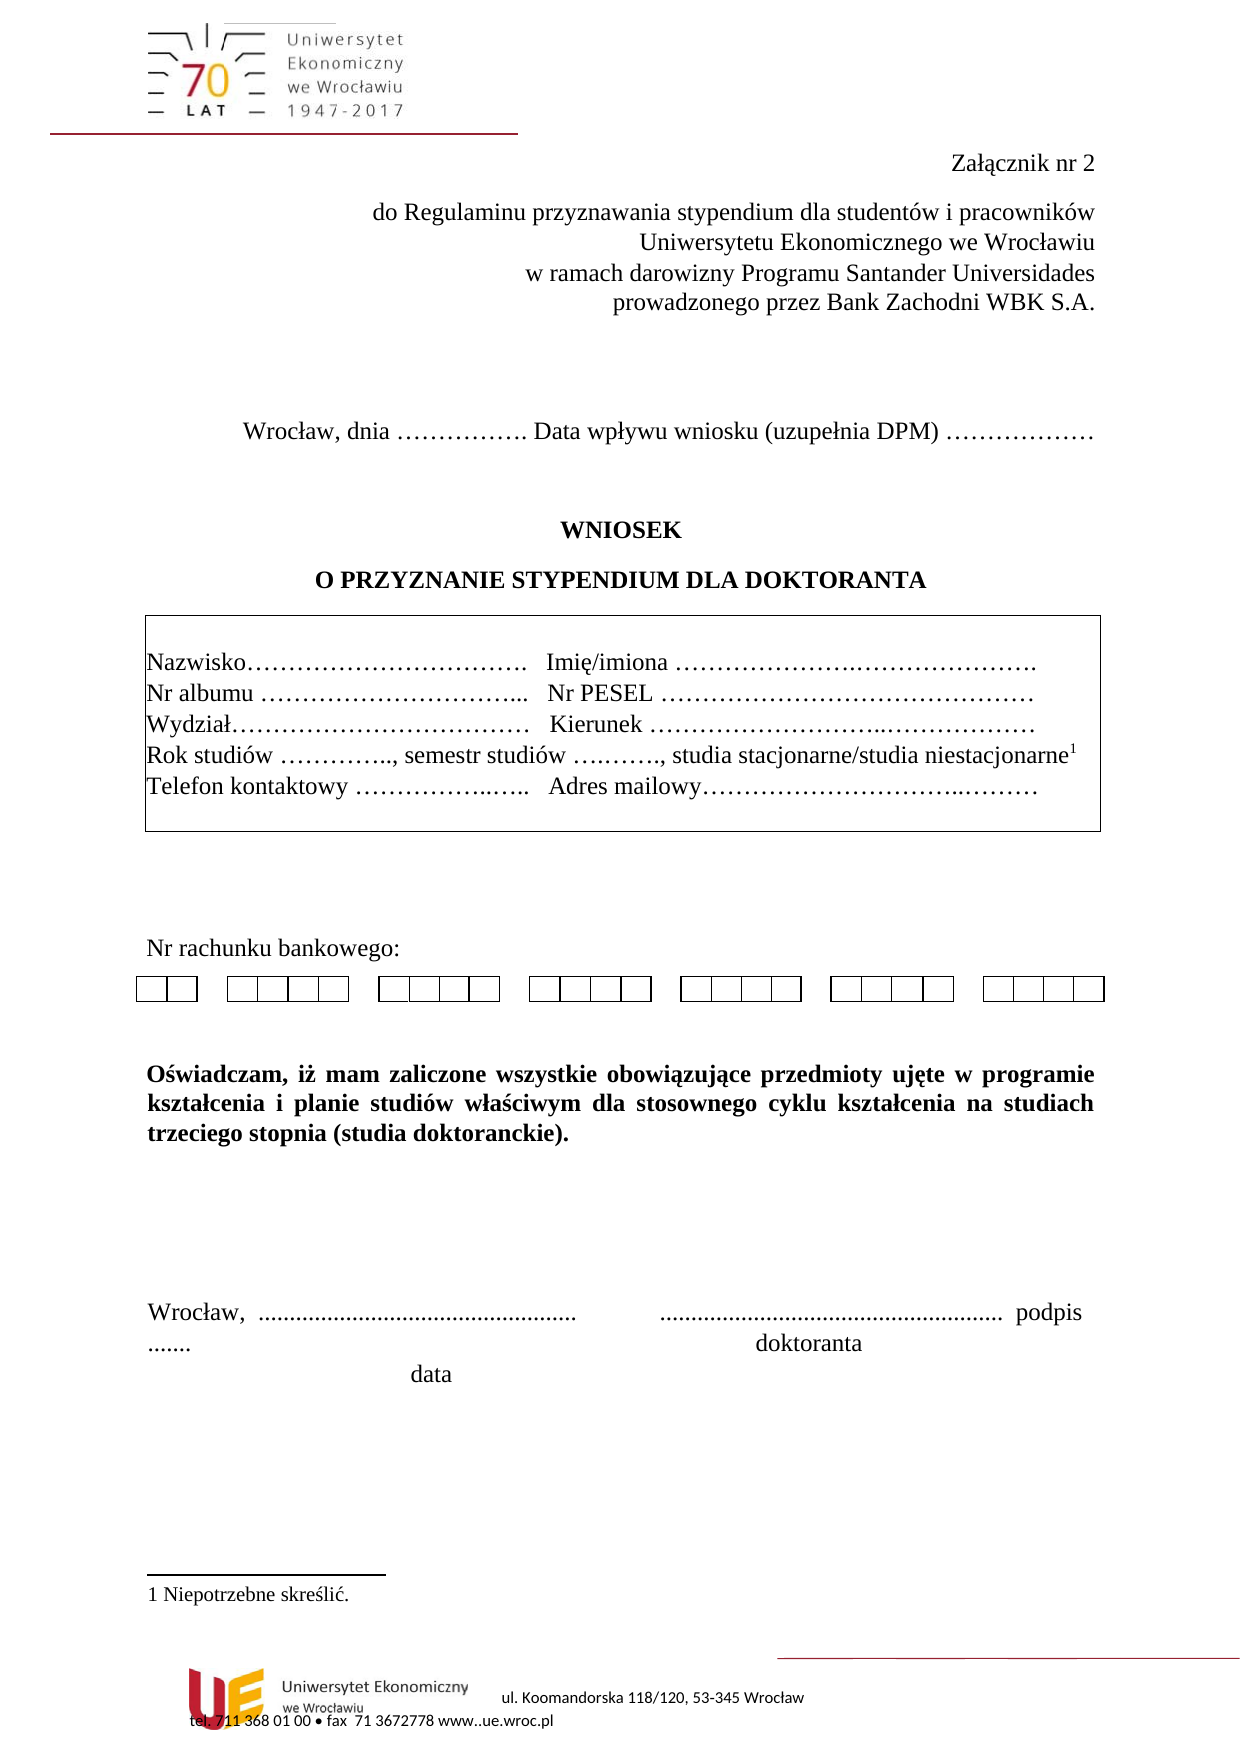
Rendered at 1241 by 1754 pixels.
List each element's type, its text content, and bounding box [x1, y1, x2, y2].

text Załącznik nr 2 [147, 148, 1095, 177]
text Wrocław, dnia ……………. Data wpływu wniosku (uzupełnia DPM) ……………… [147, 416, 1095, 445]
text Nr albumu …………………………... Nr PESEL ……………………………………… [146, 677, 1100, 707]
picture [148, 23, 413, 121]
text Rok studiów ………….., semestr studiów ….……., studia stacjonarne/studia niestacjonarne [146, 739, 1100, 769]
text Nazwisko……………………………. Imię/imiona ………………….…………………. [146, 646, 1100, 676]
table_header ....................................................... podpis doktoranta [581, 1297, 1099, 1391]
text Telefon kontaktowy ……………..….. Adres mailowy…………………………..……… [146, 770, 1100, 800]
text Uniwersytetu Ekonomicznego we Wrocławiu [147, 227, 1095, 256]
text WNIOSEK [147, 515, 1094, 544]
text w ramach darowizny Programu Santander Universidades prowadzonego przez Bank Zachodni WBK S.A. [375, 258, 1095, 316]
text Wydział……………………………… Kierunek ………………………..……………… [146, 708, 1100, 738]
text Oświadczam, iż mam zaliczone wszystkie obowiązujące przedmioty ujęte w programie kształcenia i planie studiów właściwym dla stosownego cyklu kształcenia na studiach trzeciego stopnia (studia doktoranckie). [146, 1059, 1095, 1147]
subtitle O PRZYZNANIE STYPENDIUM DLA DOKTORANTA [147, 565, 1094, 594]
picture [188, 1667, 468, 1730]
text Nr rachunku bankowego: [146, 933, 1095, 962]
table_header Wrocław, .......................................................... data [148, 1297, 581, 1391]
text do Regulaminu przyznawania stypendium dla studentów i pracowników [147, 197, 1095, 226]
